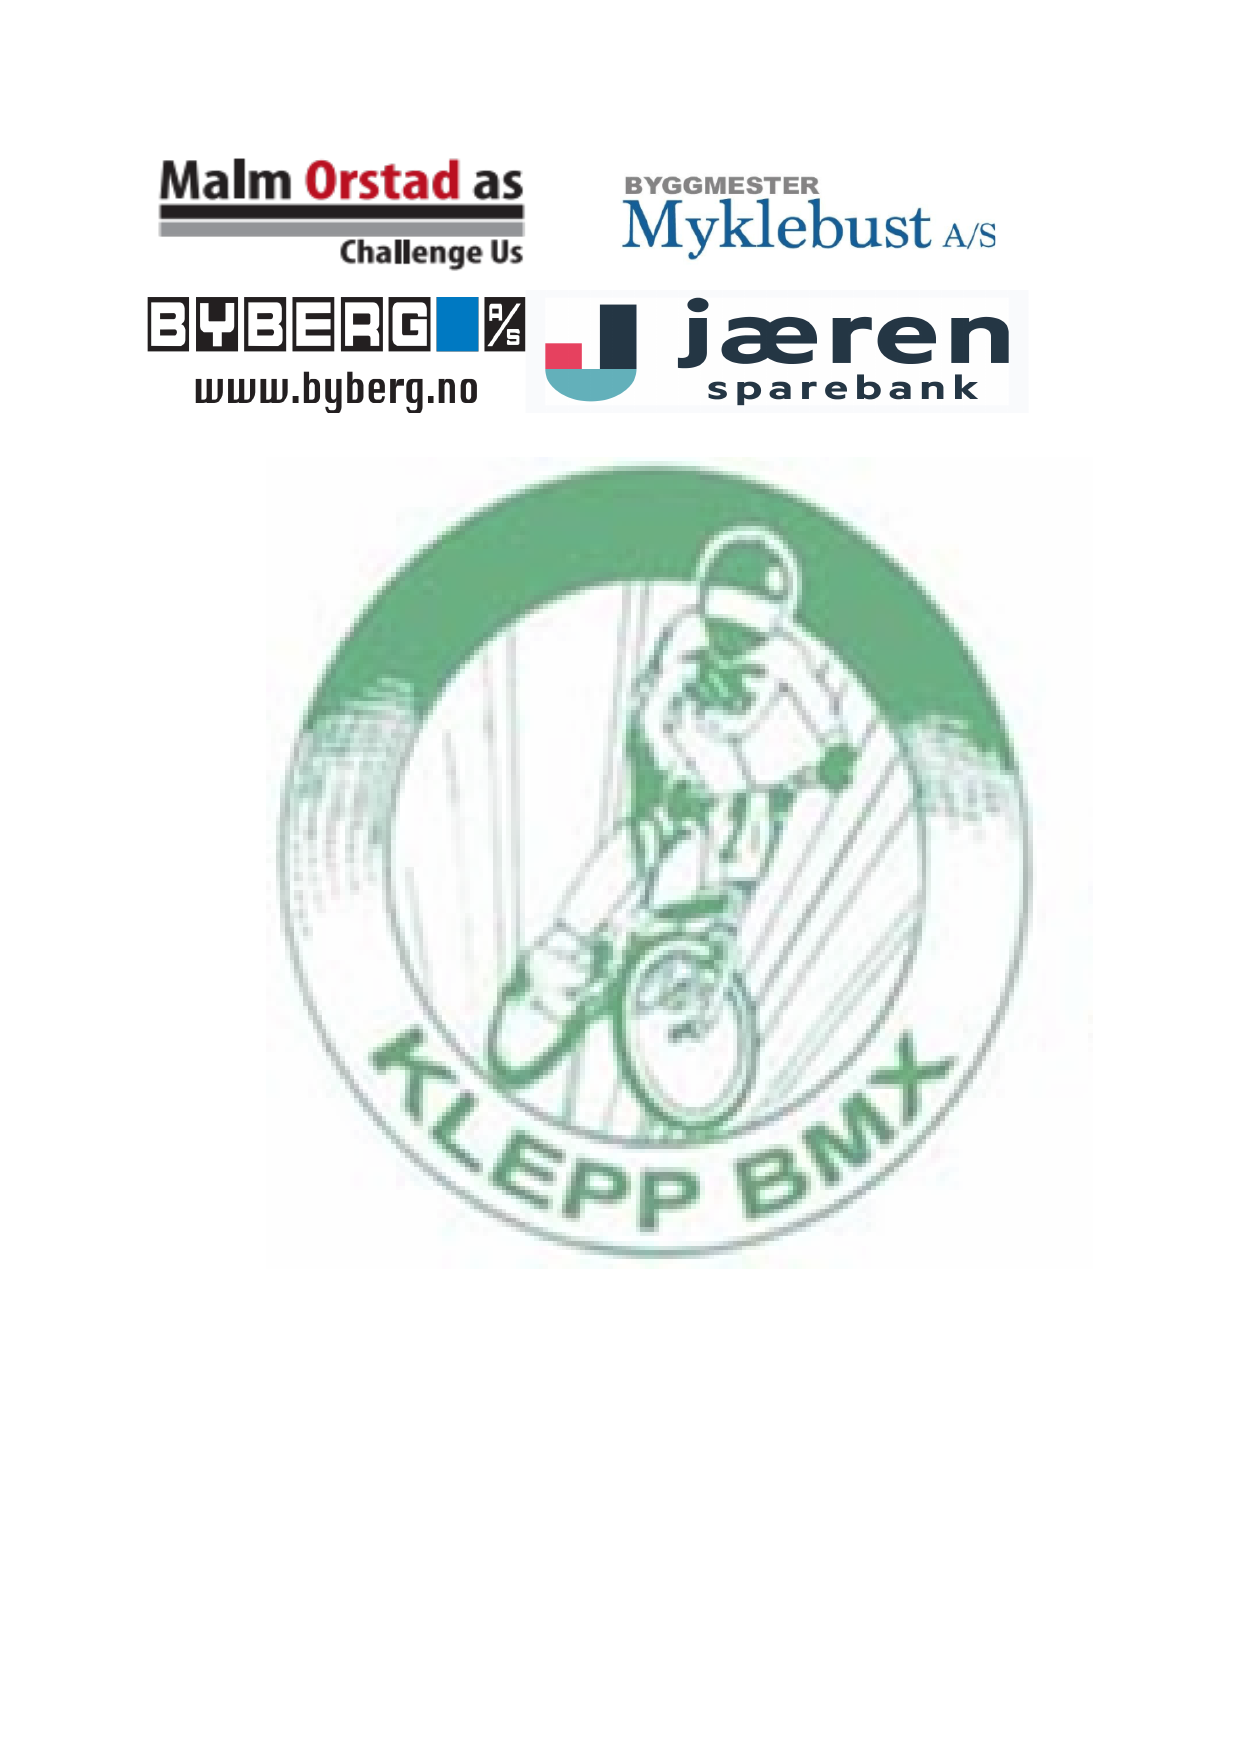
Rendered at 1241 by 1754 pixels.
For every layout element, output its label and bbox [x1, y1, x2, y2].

picture [466, 388, 471, 400]
picture [266, 388, 271, 400]
picture [412, 388, 417, 400]
picture [352, 388, 358, 400]
picture [234, 388, 239, 400]
picture [147, 290, 1093, 1366]
picture [309, 388, 315, 400]
picture [201, 388, 207, 400]
picture [244, 388, 250, 400]
picture [277, 388, 282, 400]
picture [212, 388, 218, 400]
picture [331, 388, 336, 400]
picture [618, 147, 996, 287]
